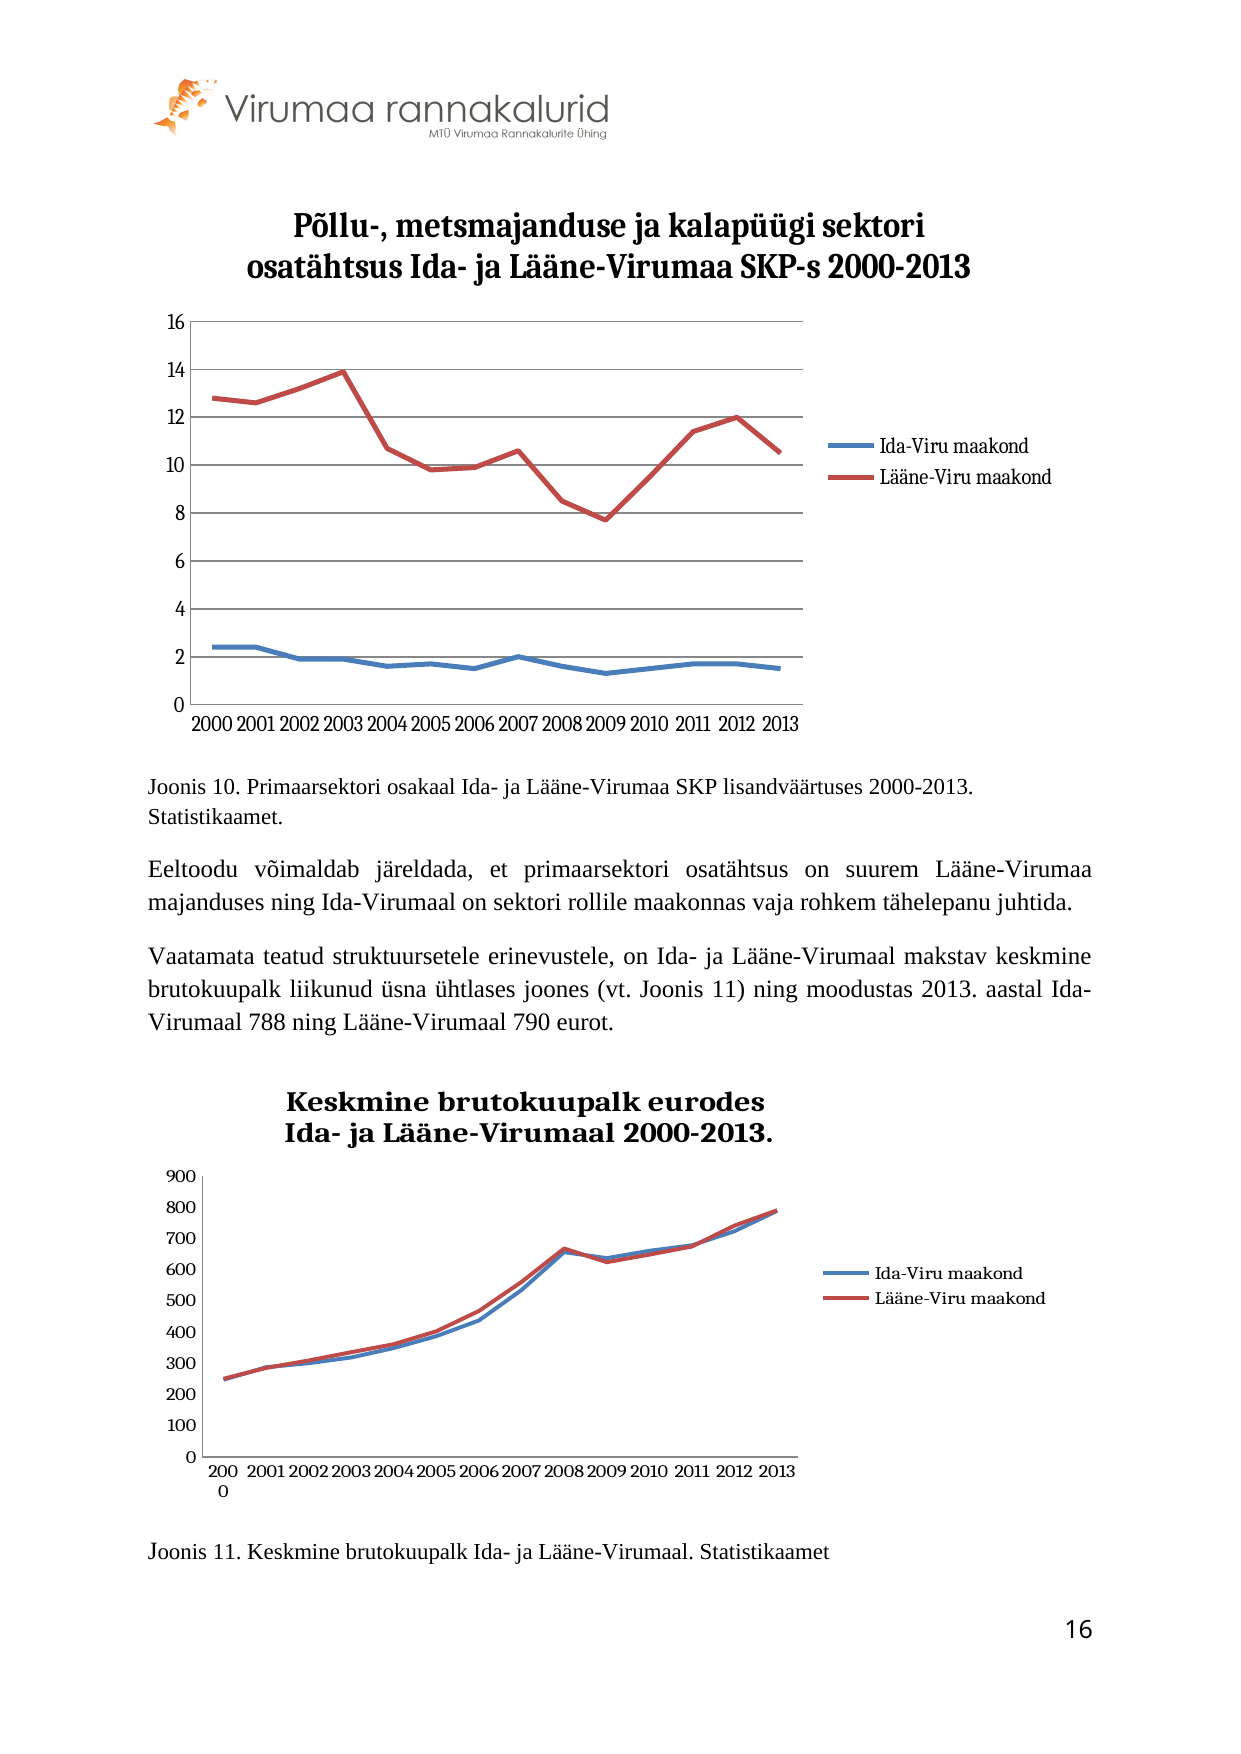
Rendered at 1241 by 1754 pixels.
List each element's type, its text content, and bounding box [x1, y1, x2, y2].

text Eeltoodu võimaldab järeldada, et primaarsektori osatähtsus on suurem Lääne-Virumaa majanduses ning Ida-Virumaal on sektori rollile maakonnas vaja rohkem tähelepanu juhtida. [148, 854, 1093, 916]
text Joonis 10. Primaarsektori osakaal Ida- ja Lääne-Virumaa SKP lisandväärtuses 2000-2013. Statistikaamet. [148, 773, 1093, 829]
text Joonis 11. Keskmine brutokuupalk Ida- ja Lääne-Virumaal. Statistikaamet [148, 1536, 1093, 1565]
text Vaatamata teatud struktuursetele erinevustele, on Ida- ja Lääne-Virumaal makstav keskmine brutokuupalk liikunud üsna ühtlases joones (vt. Joonis 11) ning moodustas 2013. aastal Ida-Virumaal 788 ning Lääne-Virumaal 790 eurot. [148, 941, 1093, 1036]
picture [147, 73, 643, 141]
